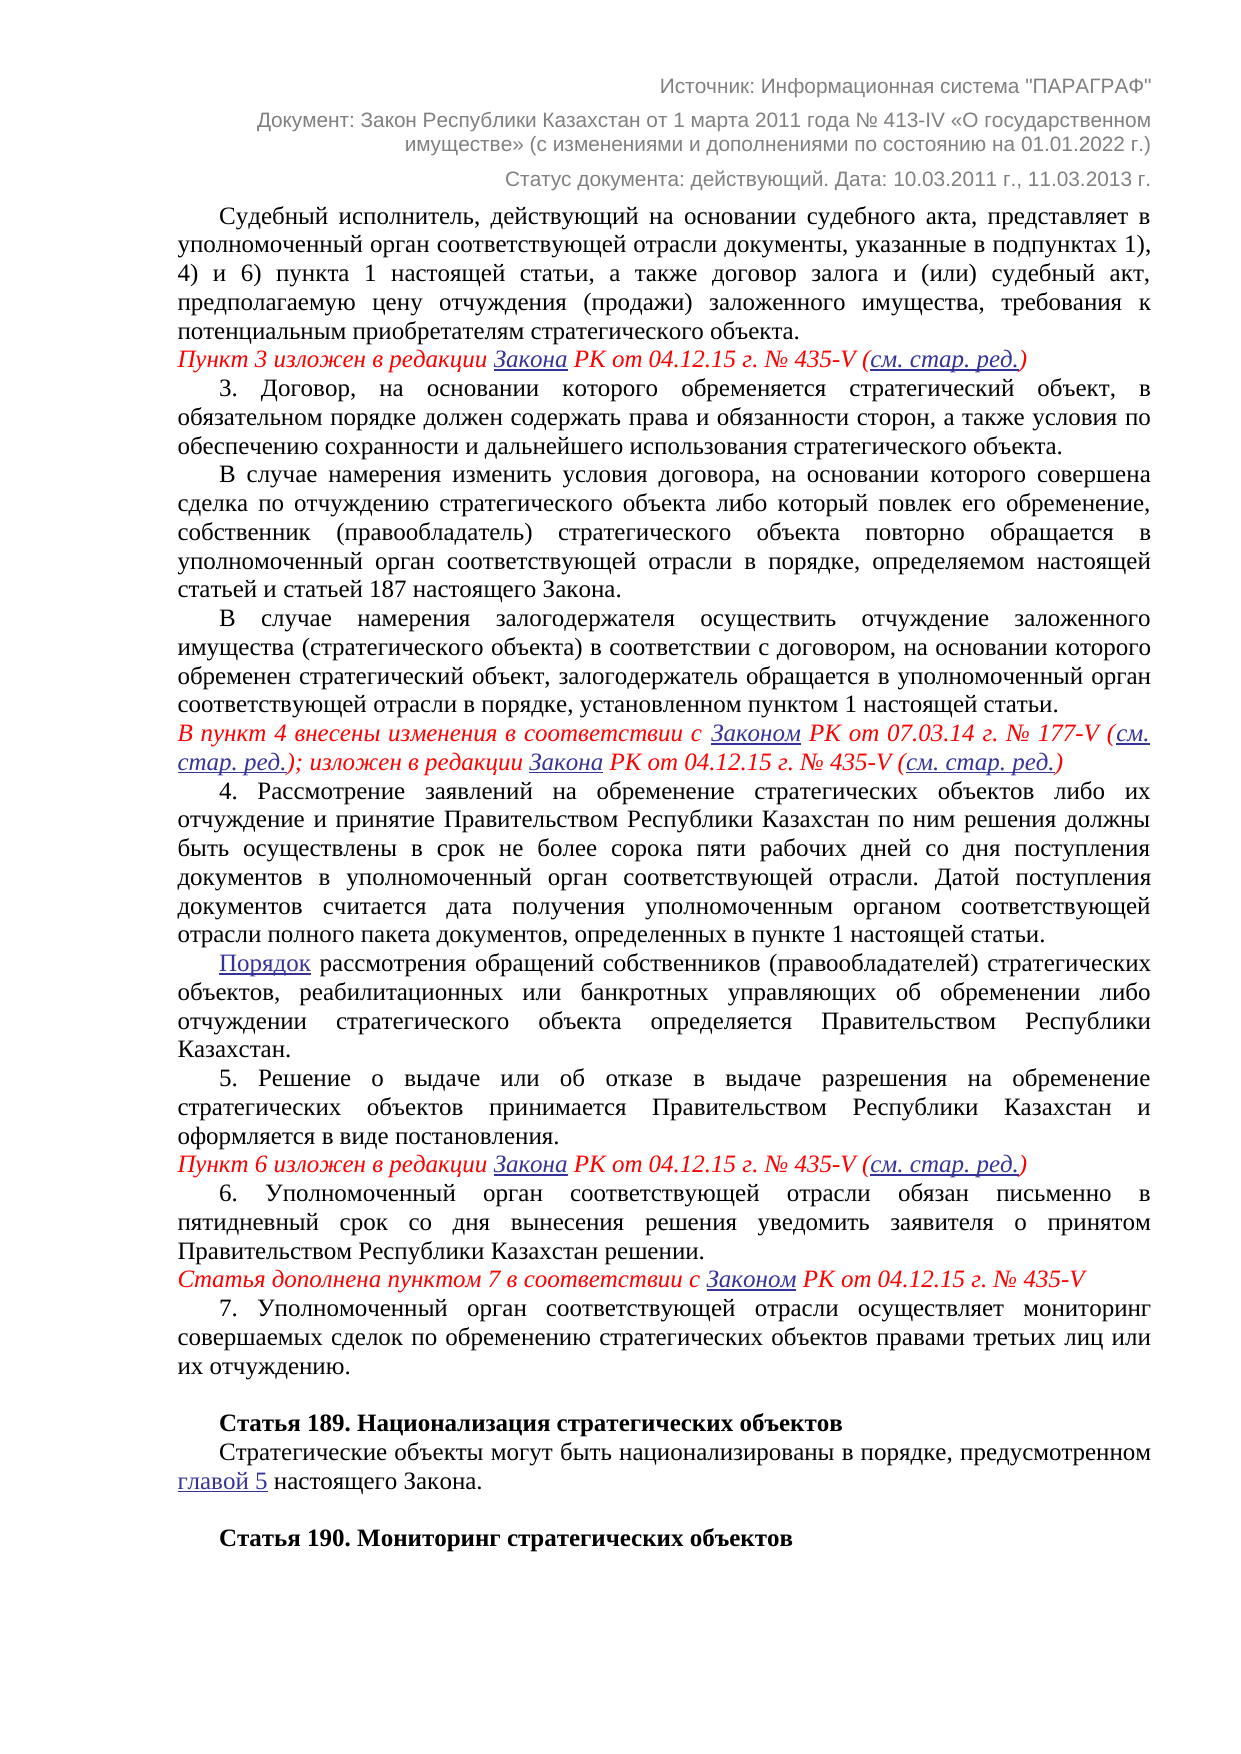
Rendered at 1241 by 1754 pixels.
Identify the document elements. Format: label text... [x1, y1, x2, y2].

text Порядок рассмотрения обращений собственников (правообладателей) стратегических объектов, реабилитационных или банкротных управляющих об обременении либо отчуждении стратегического объекта определяется Правительством Республики Казахстан. [177, 948, 1152, 1063]
text 7. Уполномоченный орган соответствующей отрасли осуществляет мониторинг совершаемых сделок по обременению стратегических объектов правами третьих лиц или их отчуждению. [177, 1293, 1152, 1379]
text Пункт 3 изложен в редакции Закона РК от 04.12.15 г. № 435-V (см. стар. ред.) [177, 344, 1152, 373]
text В случае намерения изменить условия договора, на основании которого совершена сделка по отчуждению стратегического объекта либо который повлек его обременение, собственник (правообладатель) стратегического объекта повторно обращается в уполномоченный орган соответствующей отрасли в порядке, определяемом настоящей статьей и статьей 187 настоящего Закона. [177, 459, 1152, 603]
text 4. Рассмотрение заявлений на обременение стратегических объектов либо их отчуждение и принятие Правительством Республики Казахстан по ним решения должны быть осуществлены в срок не более сорока пяти рабочих дней со дня поступления документов в уполномоченный орган соответствующей отрасли. Датой поступления документов считается дата получения уполномоченным органом соответствующей отрасли полного пакета документов, определенных в пункте 1 настоящей статьи. [177, 776, 1152, 948]
text Статья 189. Национализация стратегических объектов [177, 1408, 1152, 1437]
text В случае намерения залогодержателя осуществить отчуждение заложенного имущества (стратегического объекта) в соответствии с договором, на основании которого обременен стратегический объект, залогодержатель обращается в уполномоченный орган соответствующей отрасли в порядке, установленном пунктом 1 настоящей статьи. [177, 603, 1152, 718]
text 5. Решение о выдаче или об отказе в выдаче разрешения на обременение стратегических объектов принимается Правительством Республики Казахстан и оформляется в виде постановления. [177, 1063, 1152, 1149]
text Статья дополнена пунктом 7 в соответствии с Законом РК от 04.12.15 г. № 435-V [177, 1264, 1152, 1293]
text 3. Договор, на основании которого обременяется стратегический объект, в обязательном порядке должен содержать права и обязанности сторон, а также условия по обеспечению сохранности и дальнейшего использования стратегического объекта. [177, 373, 1152, 459]
text Судебный исполнитель, действующий на основании судебного акта, представляет в уполномоченный орган соответствующей отрасли документы, указанные в подпунктах 1), 4) и 6) пункта 1 настоящей статьи, а также договор залога и (или) судебный акт, предполагаемую цену отчуждения (продажи) заложенного имущества, требования к потенциальным приобретателям стратегического объекта. [177, 201, 1152, 344]
text Статья 190. Мониторинг стратегических объектов [177, 1523, 1152, 1552]
text Стратегические объекты могут быть национализированы в порядке, предусмотренном главой 5 настоящего Закона. [177, 1437, 1152, 1494]
text В пункт 4 внесены изменения в соответствии с Законом РК от 07.03.14 г. № 177-V (см. стар. ред.); изложен в редакции Закона РК от 04.12.15 г. № 435-V (см. стар. ред.) [177, 718, 1152, 776]
text Пункт 6 изложен в редакции Закона РК от 04.12.15 г. № 435-V (см. стар. ред.) [177, 1149, 1152, 1178]
text 6. Уполномоченный орган соответствующей отрасли обязан письменно в пятидневный срок со дня вынесения решения уведомить заявителя о принятом Правительством Республики Казахстан решении. [177, 1178, 1152, 1264]
